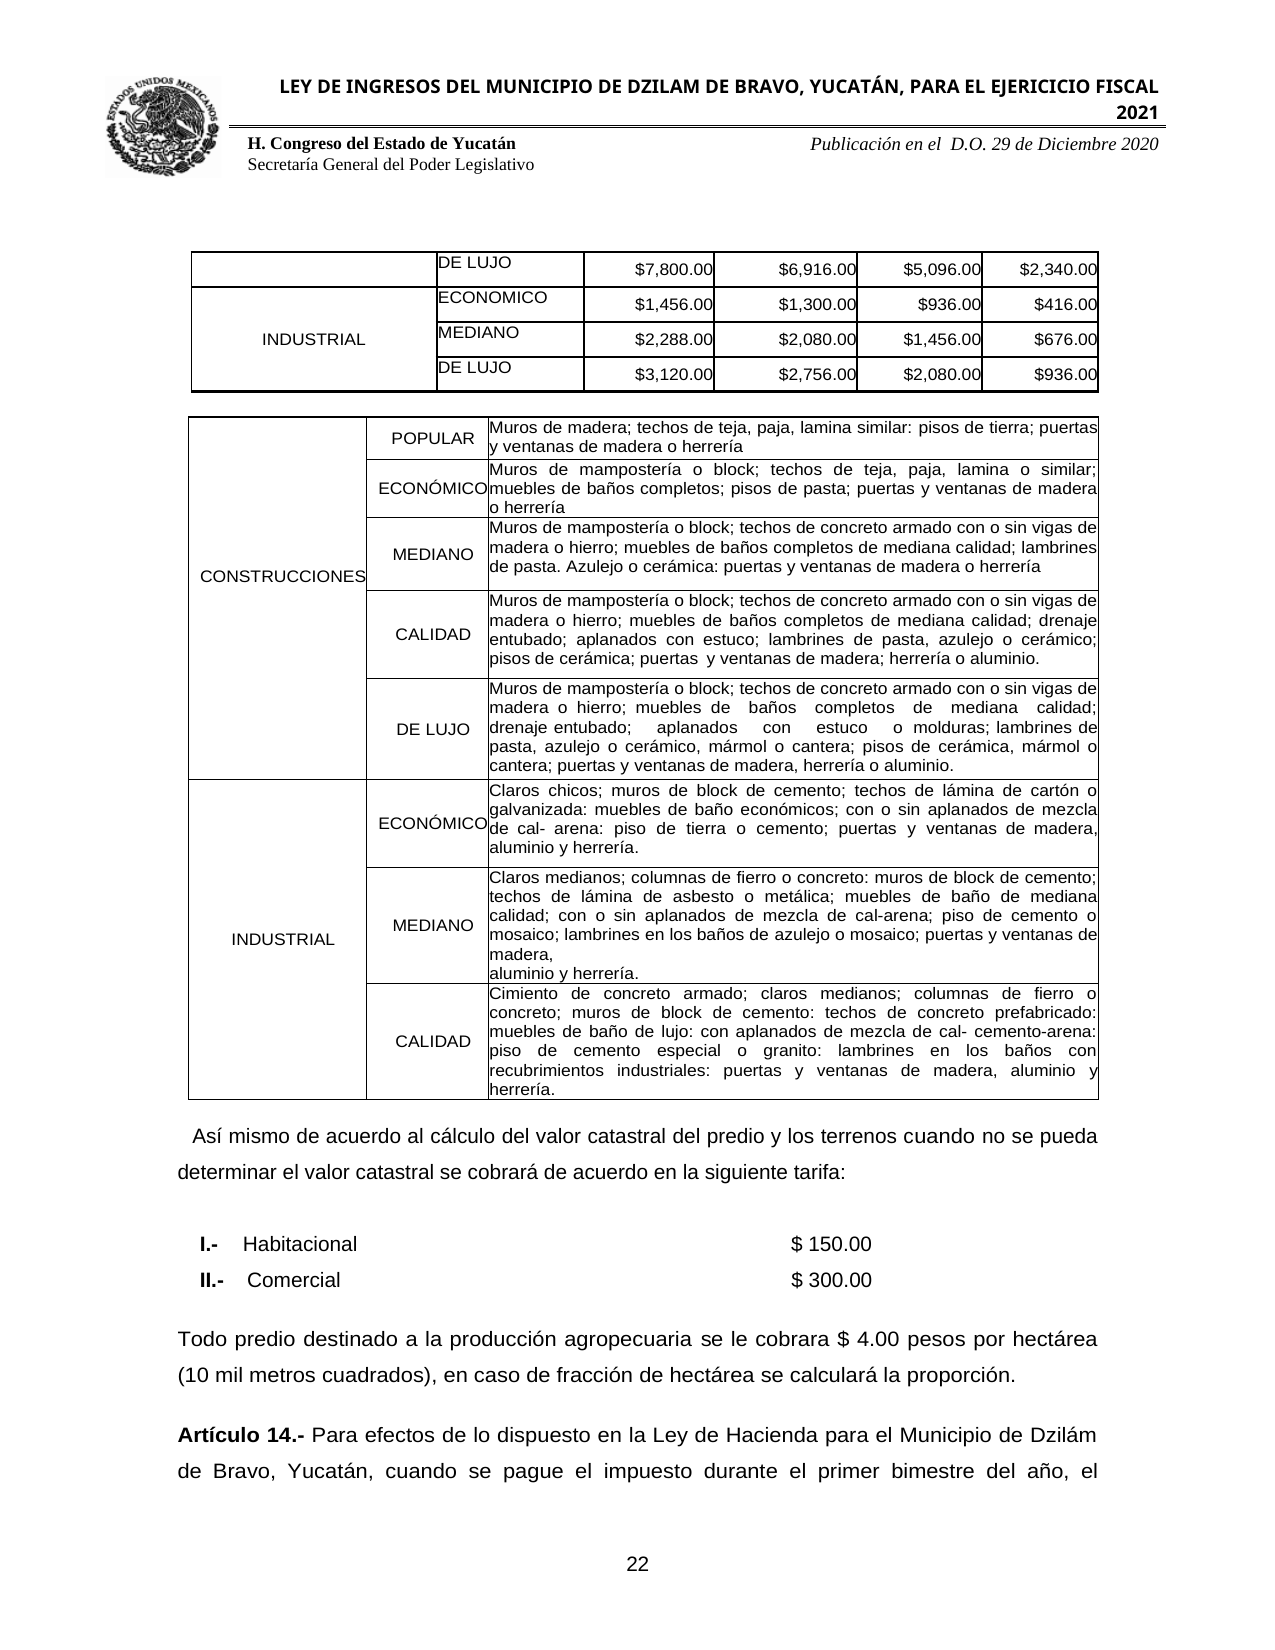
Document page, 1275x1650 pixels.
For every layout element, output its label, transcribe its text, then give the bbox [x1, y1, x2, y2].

table_cell DE LUJO [367, 679, 488, 779]
table_cell Claros chicos; muros de block de cemento; techos de lámina de cartón o galvanizada: muebles de baño económicos; con o sin aplanados de mezcla de cal- arena: piso de tierra o cemento; puertas y ventanas de madera, aluminio y herrería. [489, 780, 1098, 867]
table_cell $6,916.00 [715, 253, 856, 286]
table_cell $1,300.00 [715, 288, 856, 321]
table_cell MEDIANO [367, 868, 488, 983]
text Todo predio destinado a la producción agropecuaria se le cobrara $ 4.00 pesos por hectárea (10 mil metros cuadrados), en caso de fracción de hectárea se calculará la proporción. [177, 1327, 1098, 1387]
table_cell $676.00 [983, 323, 1097, 356]
table_cell MEDIANO [438, 323, 583, 356]
table_cell [189, 736, 366, 779]
table_cell MEDIANO [367, 518, 488, 590]
table_cell ECONÓMICO [367, 780, 488, 867]
text Así mismo de acuerdo al cálculo del valor catastral del predio y los terrenos cuando no se pueda determinar el valor catastral se cobrará de acuerdo en la siguiente tarifa: [177, 1124, 1098, 1183]
table_cell DE LUJO [438, 253, 583, 286]
text I.- Habitacional $ 150.00 [199, 1231, 1098, 1255]
table_cell $936.00 [858, 288, 981, 321]
table_cell INDUSTRIAL [189, 780, 366, 1099]
table_cell CALIDAD [367, 984, 488, 1099]
table_cell $2,288.00 [585, 323, 713, 356]
table_cell $5,096.00 [858, 253, 981, 286]
table_cell ECONOMICO [438, 288, 583, 321]
table_cell $2,340.00 [983, 253, 1097, 286]
table_cell $2,080.00 [858, 358, 981, 390]
table_header CONSTRUCCIONES [189, 418, 366, 736]
table_cell Muros de mampostería o block; techos de concreto armado con o sin vigas de madera o hierro; muebles de baños completos de mediana calidad; lambrines de pasta. Azulejo o cerámica: puertas y ventanas de madera o herrería [489, 518, 1098, 590]
table_cell $7,800.00 [585, 253, 713, 286]
table_cell $416.00 [983, 288, 1097, 321]
table_cell Muros de mampostería o block; techos de teja, paja, lamina o similar; muebles de baños completos; pisos de pasta; puertas y ventanas de madera o herrería [489, 460, 1098, 517]
table_cell ECONÓMICO [367, 460, 488, 517]
table_cell $3,120.00 [585, 358, 713, 390]
text II.- Comercial $ 300.00 [199, 1267, 1098, 1291]
table_cell Muros de mampostería o block; techos de concreto armado con o sin vigas de madera o hierro; muebles de baños completos de mediana calidad; drenaje entubado; aplanados con estuco; lambrines de pasta, azulejo o cerámico; pisos de cerámica; puertas y ventanas de madera; herrería o aluminio. [489, 591, 1098, 678]
table_cell Muros de mampostería o block; techos de concreto armado con o sin vigas de madera o hierro; muebles de baños completos de mediana calidad; drenaje entubado; aplanados con estuco o molduras; lambrines de pasta, azulejo o cerámico, mármol o cantera; pisos de cerámica, mármol o cantera; puertas y ventanas de madera, herrería o aluminio. [489, 679, 1098, 779]
table_cell $2,080.00 [715, 323, 856, 356]
table_cell CALIDAD [367, 591, 488, 678]
table_cell Claros medianos; columnas de fierro o concreto: muros de block de cemento; techos de lámina de asbesto o metálica; muebles de baño de mediana calidad; con o sin aplanados de mezcla de cal-arena; piso de cemento o mosaico; lambrines en los baños de azulejo o mosaico; puertas y ventanas de madera, aluminio y herrería. [489, 868, 1098, 983]
table_cell Cimiento de concreto armado; claros medianos; columnas de fierro o concreto; muros de block de cemento: techos de concreto prefabricado: muebles de baño de lujo: con aplanados de mezcla de cal- cemento-arena: piso de cemento especial o granito: lambrines en los baños con recubrimientos industriales: puertas y ventanas de madera, aluminio y herrería. [489, 984, 1098, 1099]
table_cell $936.00 [983, 358, 1097, 390]
table_cell $2,756.00 [715, 358, 856, 390]
table_cell DE LUJO [438, 358, 583, 390]
table_cell $1,456.00 [858, 323, 981, 356]
table_cell INDUSTRIAL [192, 288, 436, 390]
table_header Muros de madera; techos de teja, paja, lamina similar: pisos de tierra; puertas y ventanas de madera o herrería [489, 418, 1098, 459]
table_header POPULAR [367, 418, 488, 459]
table_cell $1,456.00 [585, 288, 713, 321]
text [177, 1423, 1098, 1483]
